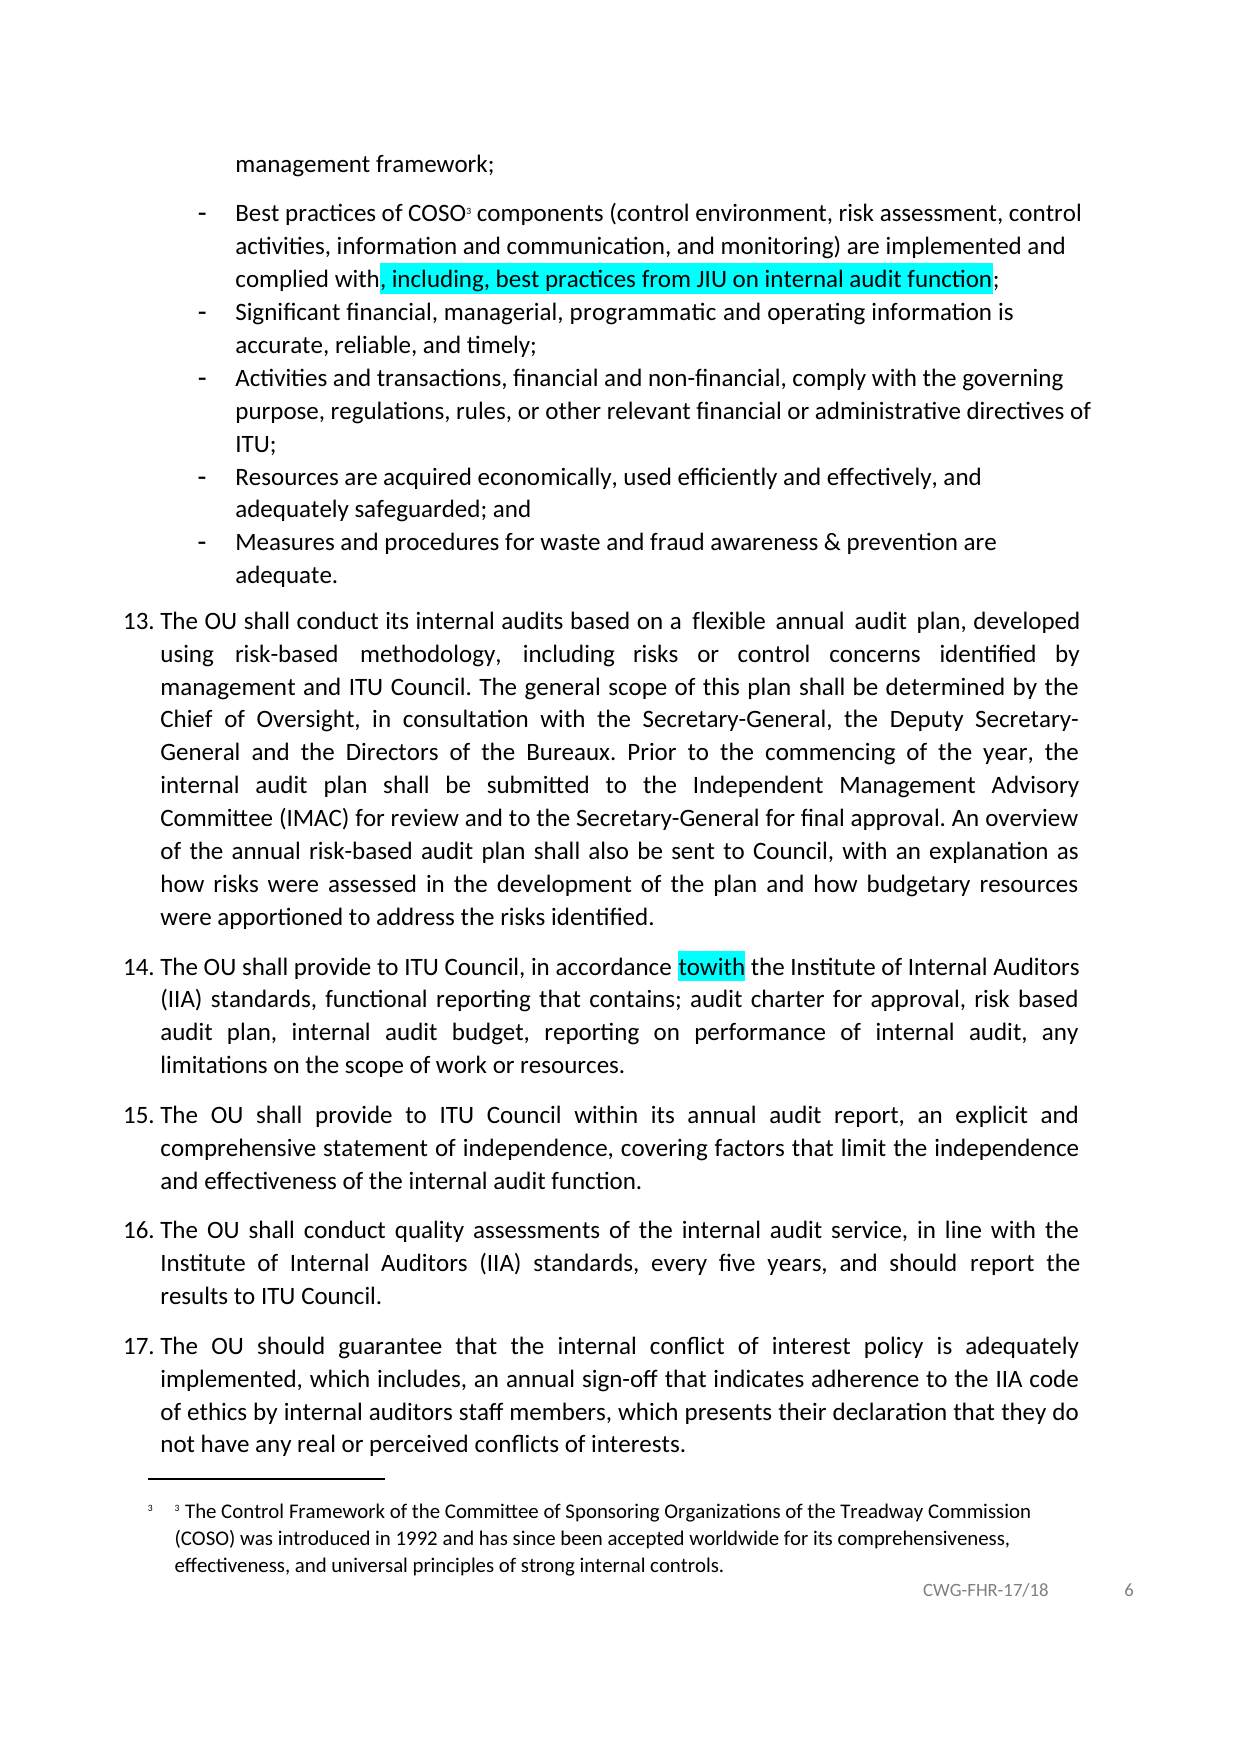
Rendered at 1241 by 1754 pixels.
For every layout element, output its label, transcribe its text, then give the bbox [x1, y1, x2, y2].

list The OU shall conduct its internal audits based on a flexible annual audit plan, developed using risk-based methodology, including risks or control concerns identified by management. The general scope of this plan shall be determined by the Chief of Oversight, in consultation with the Secretary-General, the Deputy Secretary-General and the Directors of the Bureaux. Prior to the commencing of the year, the internal audit plan shall be submitted to the Independent Management Advisory Committee (IMAC) for review and to the Secretary-General for final approval. [123, 605, 1080, 932]
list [198, 148, 1092, 178]
list Measures and procedures for waste and fraud awareness & prevention are adequate. [198, 526, 1092, 590]
list Best practices of COSO3 components (control environment, risk assessment, control activities, information and communication, and monitoring) are implemented and complied with; [198, 197, 1092, 294]
list Significant financial, managerial, programmatic and operating information is accurate, reliable, and timely; [198, 296, 1092, 359]
list Resources are acquired economically, used efficiently and effectively, and adequately safeguarded; and [198, 461, 1092, 524]
list Activities and transactions, financial and non-financial, comply with the governing purpose, regulations, rules, or other relevant financial or administrative directives of ITU; [198, 362, 1092, 458]
